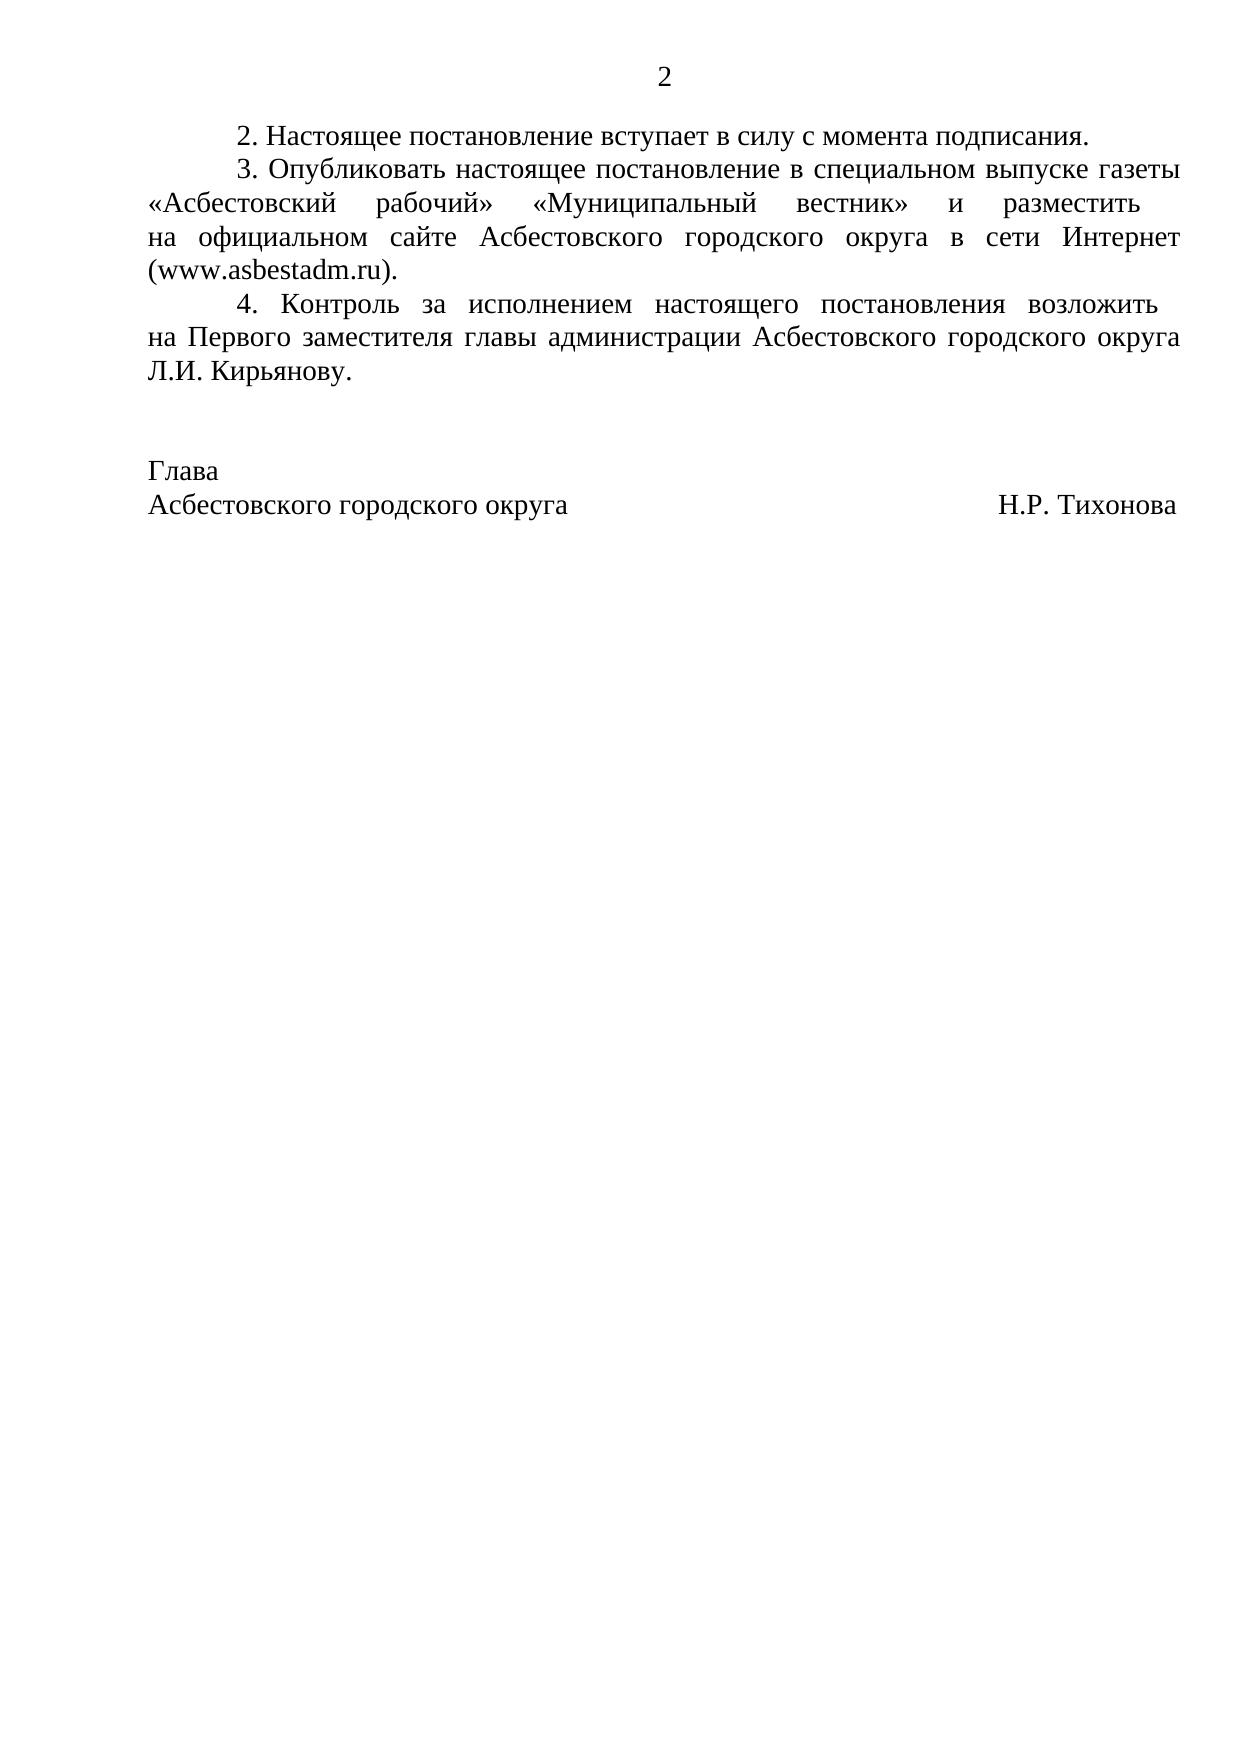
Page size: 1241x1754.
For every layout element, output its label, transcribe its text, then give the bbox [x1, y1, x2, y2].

text 3. Опубликовать настоящее постановление в специальном выпуске газеты «Асбестовский рабочий» «Муниципальный вестник» и разместить на официальном сайте Асбестовского городского округа в сети Интернет (www.asbestadm.ru). [148, 152, 1181, 286]
text 2. Настоящее постановление вступает в силу с момента подписания. [148, 118, 1181, 152]
text Глава [148, 453, 1181, 487]
text Асбестовского городского округа Н.Р. Тихонова [148, 487, 1181, 521]
text 4. Контроль за исполнением настоящего постановления возложить на Первого заместителя главы администрации Асбестовского городского округа Л.И. Кирьянову. [148, 286, 1181, 386]
